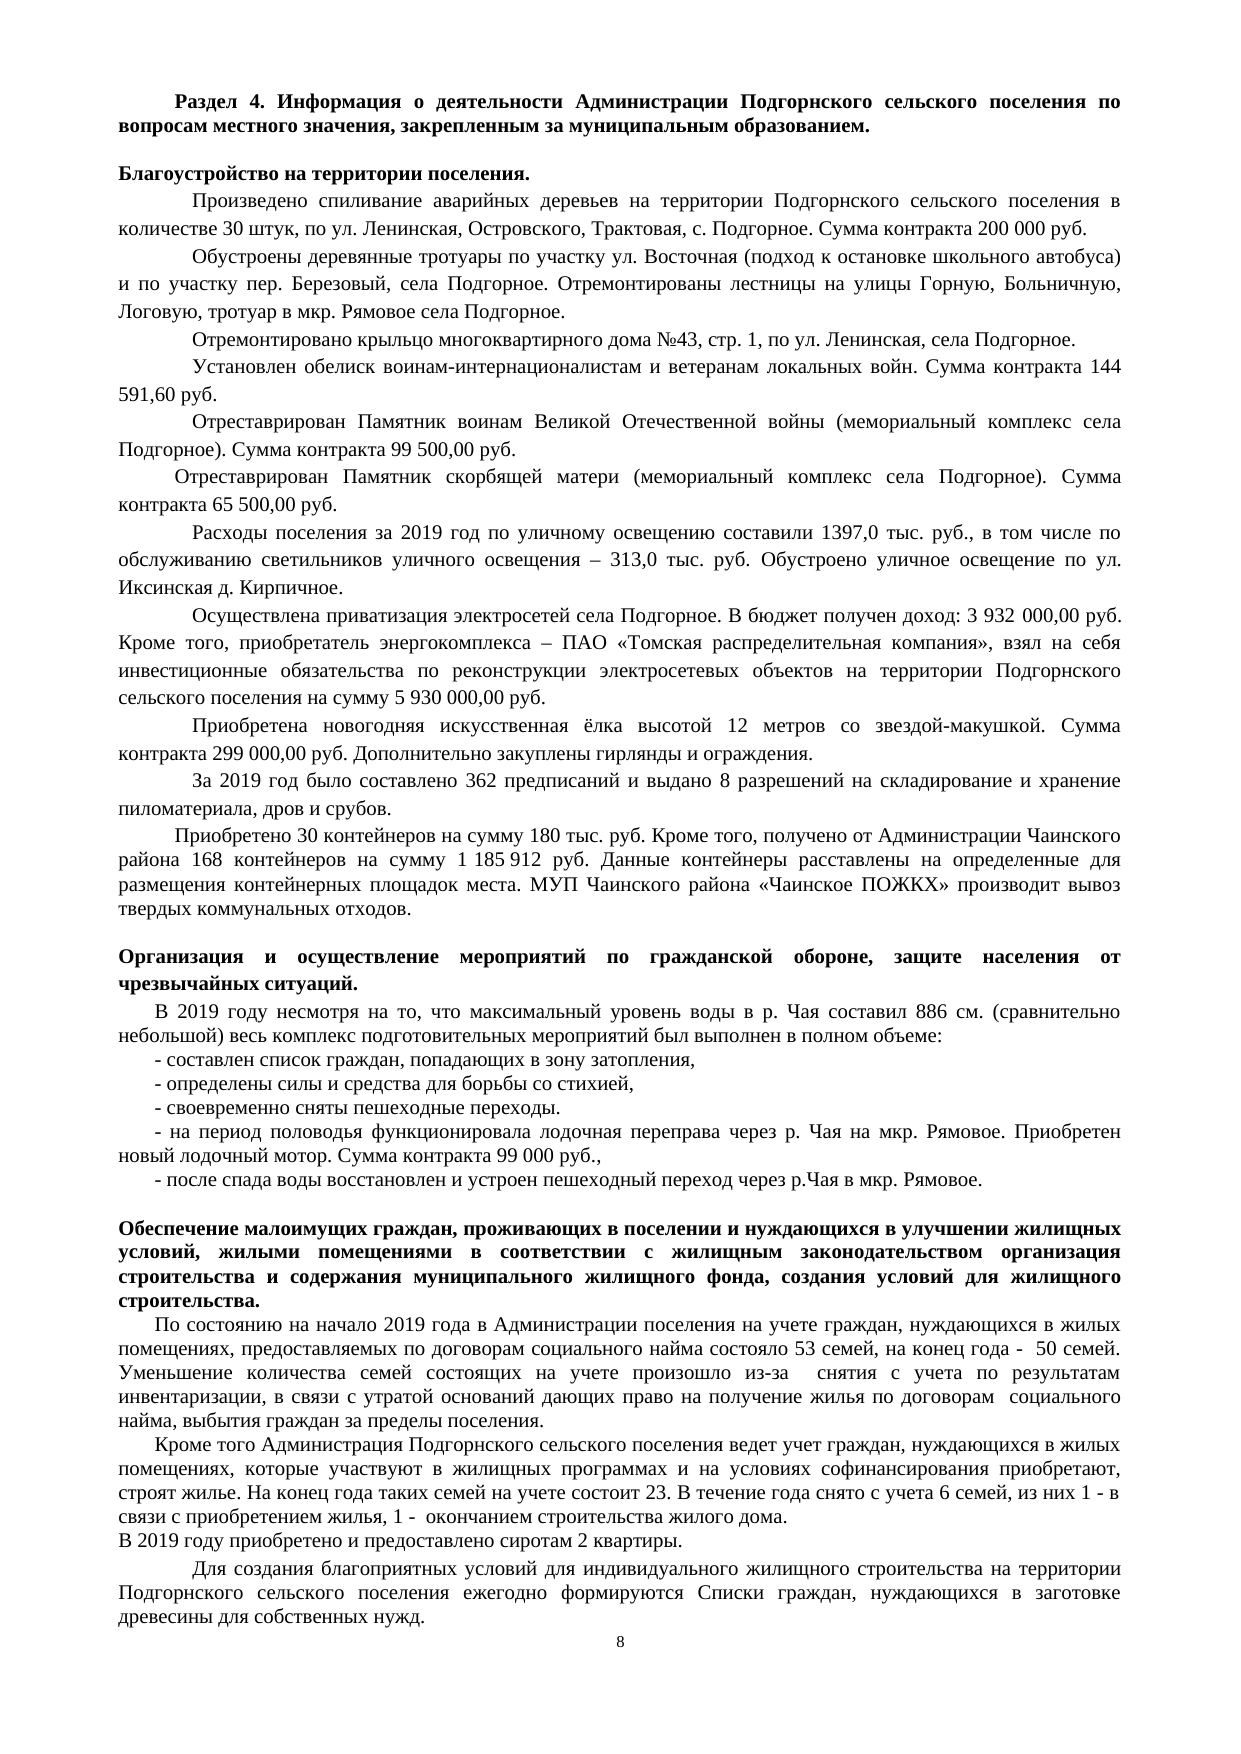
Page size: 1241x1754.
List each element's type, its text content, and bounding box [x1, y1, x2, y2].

text - после спада воды восстановлен и устроен пешеходный переход через р.Чая в мкр. Рямовое. [118, 1167, 1122, 1191]
text Организация и осуществление мероприятий по гражданской обороне, защите населения от чрезвычайных ситуаций. [118, 944, 1122, 995]
text Приобретено 30 контейнеров на сумму 180 тыс. руб. Кроме того, получено от Администрации Чаинского района 168 контейнеров на сумму 1 185 912 руб. Данные контейнеры расставлены на определенные для размещения контейнерных площадок места. МУП Чаинского района «Чаинское ПОЖКХ» производит вывоз твердых коммунальных отходов. [118, 823, 1122, 919]
text Обустроены деревянные тротуары по участку ул. Восточная (подход к остановке школьного автобуса) и по участку пер. Березовый, села Подгорное. Отремонтированы лестницы на улицы Горную, Больничную, Логовую, тротуар в мкр. Рямовое села Подгорное. [118, 244, 1122, 323]
text Обеспечение малоимущих граждан, проживающих в поселении и нуждающихся в улучшении жилищных условий, жилыми помещениями в соответствии с жилищным законодательством организация строительства и содержания муниципального жилищного фонда, создания условий для жилищного строительства. [118, 1215, 1122, 1312]
text Благоустройство на территории поселения. [118, 161, 1122, 185]
text Осуществлена приватизация электросетей села Подгорное. В бюджет получен доход: 3 932 000,00 руб. Кроме того, приобретатель энергокомплекса – ПАО «Томская распределительная компания», взял на себя инвестиционные обязательства по реконструкции электросетевых объектов на территории Подгорнского сельского поселения на сумму 5 930 000,00 руб. [118, 602, 1122, 709]
text Приобретена новогодняя искусственная ёлка высотой 12 метров со звездой-макушкой. Сумма контракта 299 000,00 руб. Дополнительно закуплены гирлянды и ограждения. [118, 713, 1122, 764]
text За 2019 год было составлено 362 предписаний и выдано 8 разрешений на складирование и хранение пиломатериала, дров и срубов. [118, 768, 1122, 820]
text Установлен обелиск воинам-интернационалистам и ветеранам локальных войн. Сумма контракта 144 591,60 руб. [118, 354, 1122, 406]
text По состоянию на начало 2019 года в Администрации поселения на учете граждан, нуждающихся в жилых помещениях, предоставляемых по договорам социального найма состояло 53 семей, на конец года - 50 семей. Уменьшение количества семей состоящих на учете произошло из-за снятия с учета по результатам инвентаризации, в связи с утратой оснований дающих право на получение жилья по договорам социального найма, выбытия граждан за пределы поселения. [118, 1312, 1122, 1432]
text Для создания благоприятных условий для индивидуального жилищного строительства на территории Подгорнского сельского поселения ежегодно формируются Списки граждан, нуждающихся в заготовке древесины для собственных нужд. [118, 1556, 1122, 1628]
text Отреставрирован Памятник скорбящей матери (мемориальный комплекс села Подгорное). Сумма контракта 65 500,00 руб. [118, 464, 1122, 516]
text - определены силы и средства для борьбы со стихией, [118, 1071, 1122, 1095]
text В 2019 году несмотря на то, что максимальный уровень воды в р. Чая составил 886 см. (сравнительно небольшой) весь комплекс подготовительных мероприятий был выполнен в полном объеме: [118, 999, 1122, 1047]
text Отреставрирован Памятник воинам Великой Отечественной войны (мемориальный комплекс села Подгорное). Сумма контракта 99 500,00 руб. [118, 409, 1122, 461]
text Произведено спиливание аварийных деревьев на территории Подгорнского сельского поселения в количестве 30 штук, по ул. Ленинская, Островского, Трактовая, с. Подгорное. Сумма контракта 200 000 руб. [118, 188, 1122, 240]
text Расходы поселения за 2019 год по уличному освещению составили 1397,0 тыс. руб., в том числе по обслуживанию светильников уличного освещения – 313,0 тыс. руб. Обустроено уличное освещение по ул. Иксинская д. Кирпичное. [118, 520, 1122, 599]
text - на период половодья функционировала лодочная переправа через р. Чая на мкр. Рямовое. Приобретен новый лодочный мотор. Сумма контракта 99 000 руб., [118, 1119, 1122, 1167]
text Раздел 4. Информация о деятельности Администрации Подгорнского сельского поселения по вопросам местного значения, закрепленным за муниципальным образованием. [118, 89, 1122, 137]
text Отремонтировано крыльцо многоквартирного дома №43, стр. 1, по ул. Ленинская, села Подгорное. [118, 326, 1122, 351]
text В 2019 году приобретено и предоставлено сиротам 2 квартиры. [118, 1528, 1122, 1552]
text - составлен список граждан, попадающих в зону затопления, [118, 1047, 1122, 1071]
text - своевременно сняты пешеходные переходы. [118, 1095, 1122, 1119]
text Кроме того Администрация Подгорнского сельского поселения ведет учет граждан, нуждающихся в жилых помещениях, которые участвуют в жилищных программах и на условиях софинансирования приобретают, строят жилье. На конец года таких семей на учете состоит 23. В течение года снято с учета 6 семей, из них 1 - в связи с приобретением жилья, 1 - окончанием строительства жилого дома. [118, 1432, 1122, 1528]
